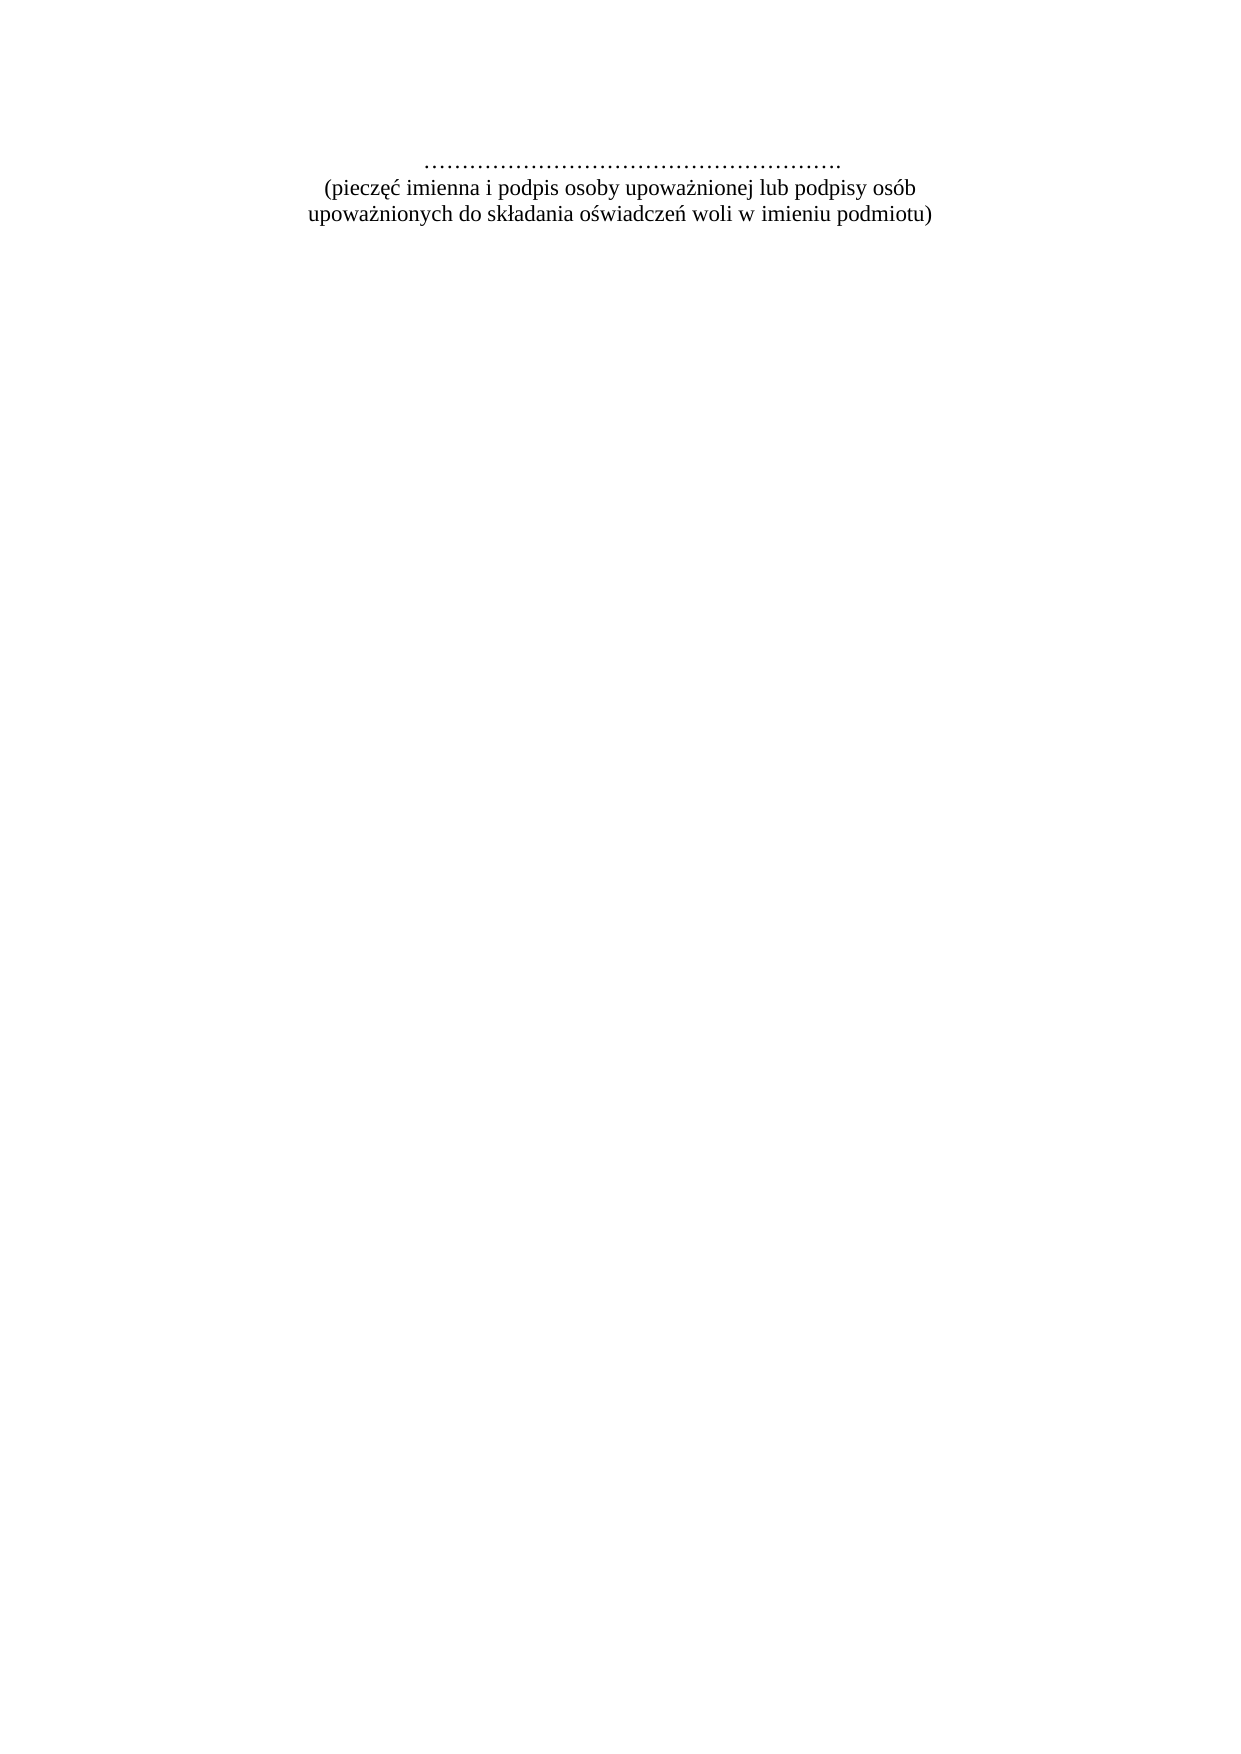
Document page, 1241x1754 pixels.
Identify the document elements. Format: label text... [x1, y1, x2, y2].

text ………………………………………………. (pieczęć imienna i podpis osoby upoważnionej lub podpisy osób upoważnionych do składania oświadczeń woli w imieniu podmiotu) [106, 148, 1134, 227]
